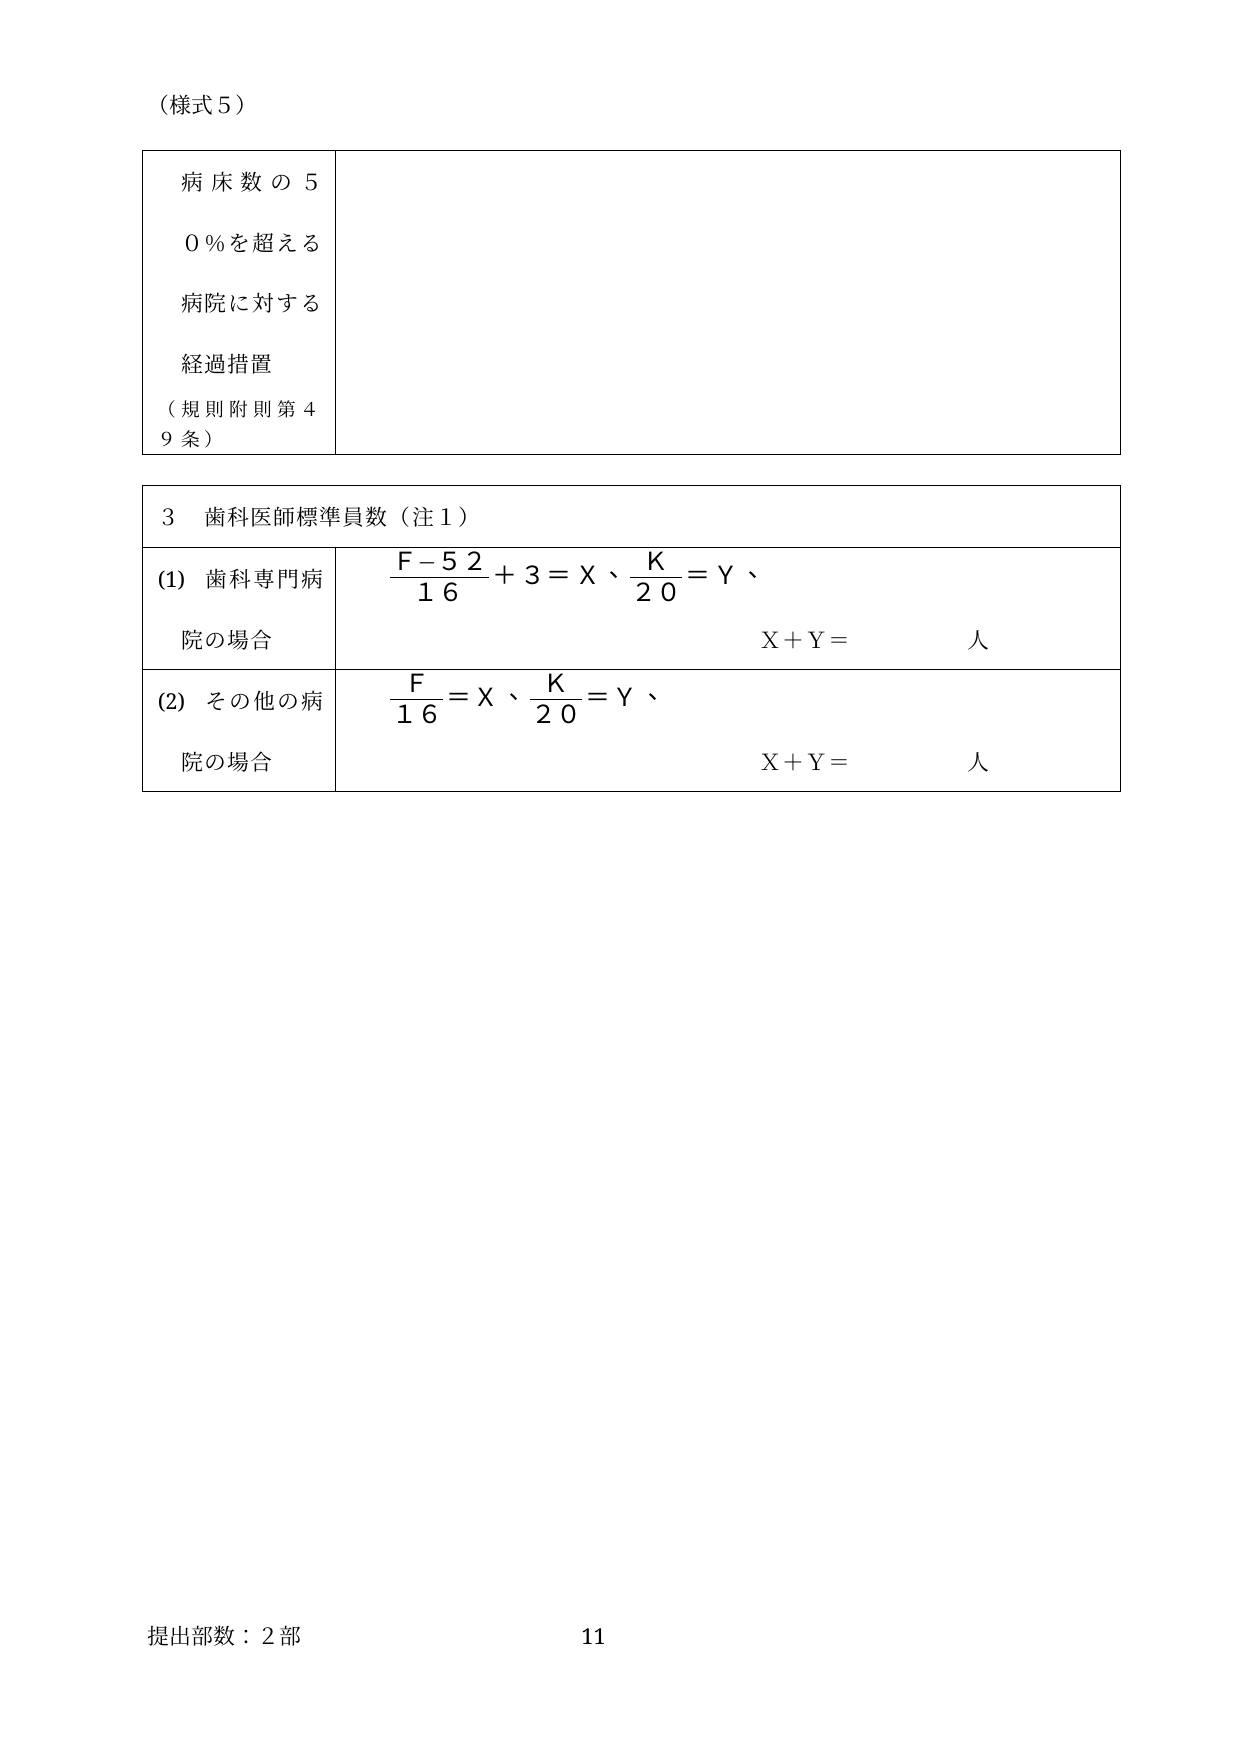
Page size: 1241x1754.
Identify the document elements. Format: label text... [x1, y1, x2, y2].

table_cell Ｘ＋Ｙ＝ 人 [336, 548, 1120, 669]
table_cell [336, 151, 1120, 454]
table_header ３ 歯科医師標準員数（注１） [143, 486, 1120, 547]
table_cell (1) 歯科専門病院の場合 [143, 548, 335, 669]
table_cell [143, 151, 335, 454]
table_cell Ｘ＋Ｙ＝ 人 [336, 670, 1120, 791]
table_cell (2) その他の病院の場合 [143, 670, 335, 791]
